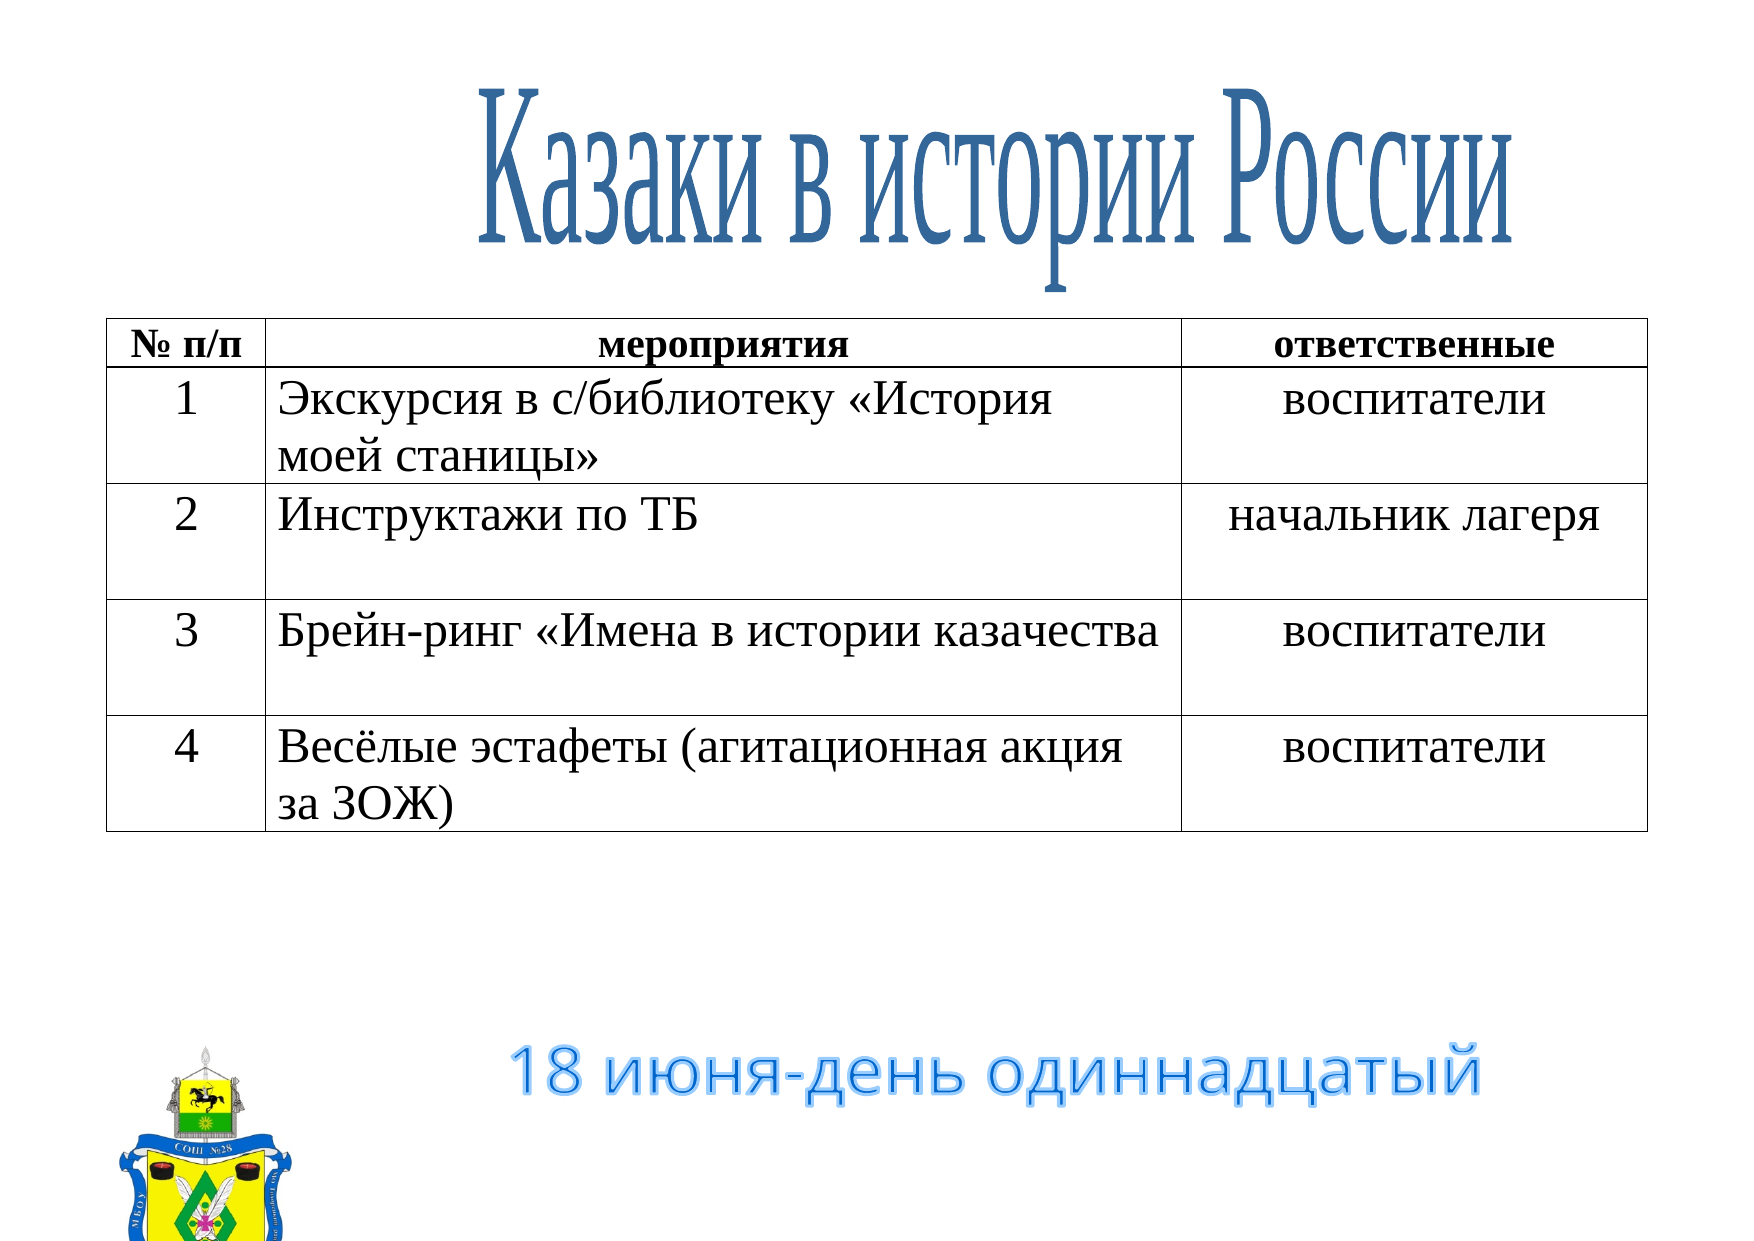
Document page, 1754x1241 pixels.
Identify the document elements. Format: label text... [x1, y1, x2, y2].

table_cell воспитатели [1182, 716, 1647, 831]
table_cell Экскурсия в с/библиотеку «История моей станицы» [266, 368, 1181, 482]
picture [119, 1046, 293, 1241]
table_cell воспитатели [1182, 600, 1647, 714]
table_cell начальник лагеря [1182, 484, 1647, 598]
table_cell 4 [107, 716, 265, 831]
table_cell Инструктажи по ТБ [266, 484, 1181, 598]
table_header ответственные [1182, 319, 1647, 366]
table_header мероприятия [266, 319, 1181, 366]
table_header № п/п [107, 319, 265, 366]
table_cell Весёлые эстафеты (агитационная акция за ЗОЖ) [266, 716, 1181, 831]
table_cell Брейн-ринг «Имена в истории казачества [266, 600, 1181, 714]
table_cell 2 [107, 484, 265, 598]
table_cell воспитатели [1182, 368, 1647, 482]
table_cell 1 [107, 368, 265, 482]
table_cell 3 [107, 600, 265, 714]
